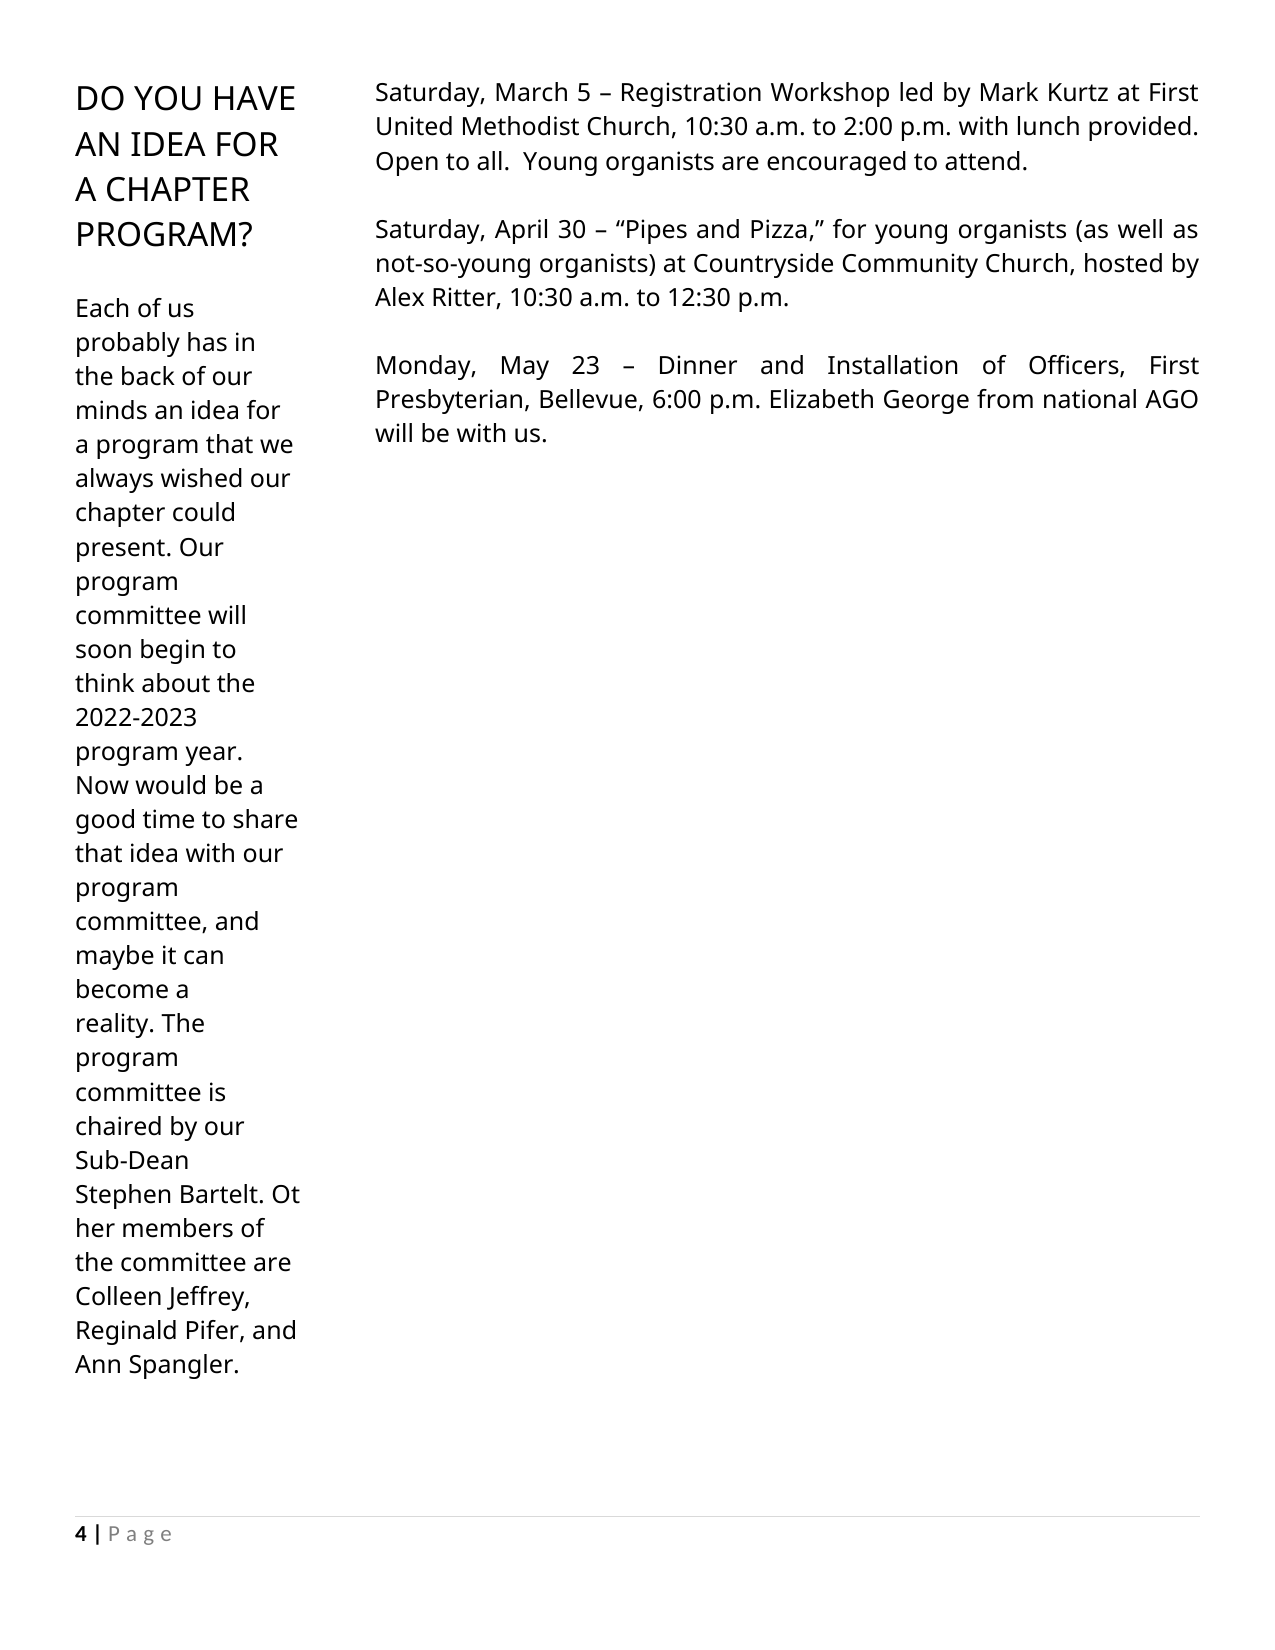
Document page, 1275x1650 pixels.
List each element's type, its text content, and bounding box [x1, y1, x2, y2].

text Monday, May 23 – Dinner and Installation of Officers, First Presbyterian, Bellevue, 6:00 p.m. Elizabeth George from national AGO will be with us. [375, 347, 1200, 450]
text Saturday, March 5 – Registration Workshop led by Mark Kurtz at First United Methodist Church, 10:30 a.m. to 2:00 p.m. with lunch provided. Open to all. Young organists are encouraged to attend. [375, 75, 1200, 177]
text Each of us probably has in the back of our minds an idea for a program that we always wished our chapter could present. Our program committee will soon begin to think about the 2022-2023 program year. Now would be a good time to share that idea with our program committee, and maybe it can become a reality. The program committee is chaired by our Sub-Dean Stephen Bartelt. Other members of the committee are Colleen Jeffrey, Reginald Pifer, and Ann Spangler. [75, 291, 300, 1381]
text Saturday, April 30 – “Pipes and Pizza,” for young organists (as well as not-so-young organists) at Countryside Community Church, hosted by Alex Ritter, 10:30 a.m. to 12:30 p.m. [375, 211, 1200, 313]
text DO YOU HAVE AN IDEA FOR A CHAPTER PROGRAM? [75, 75, 300, 257]
